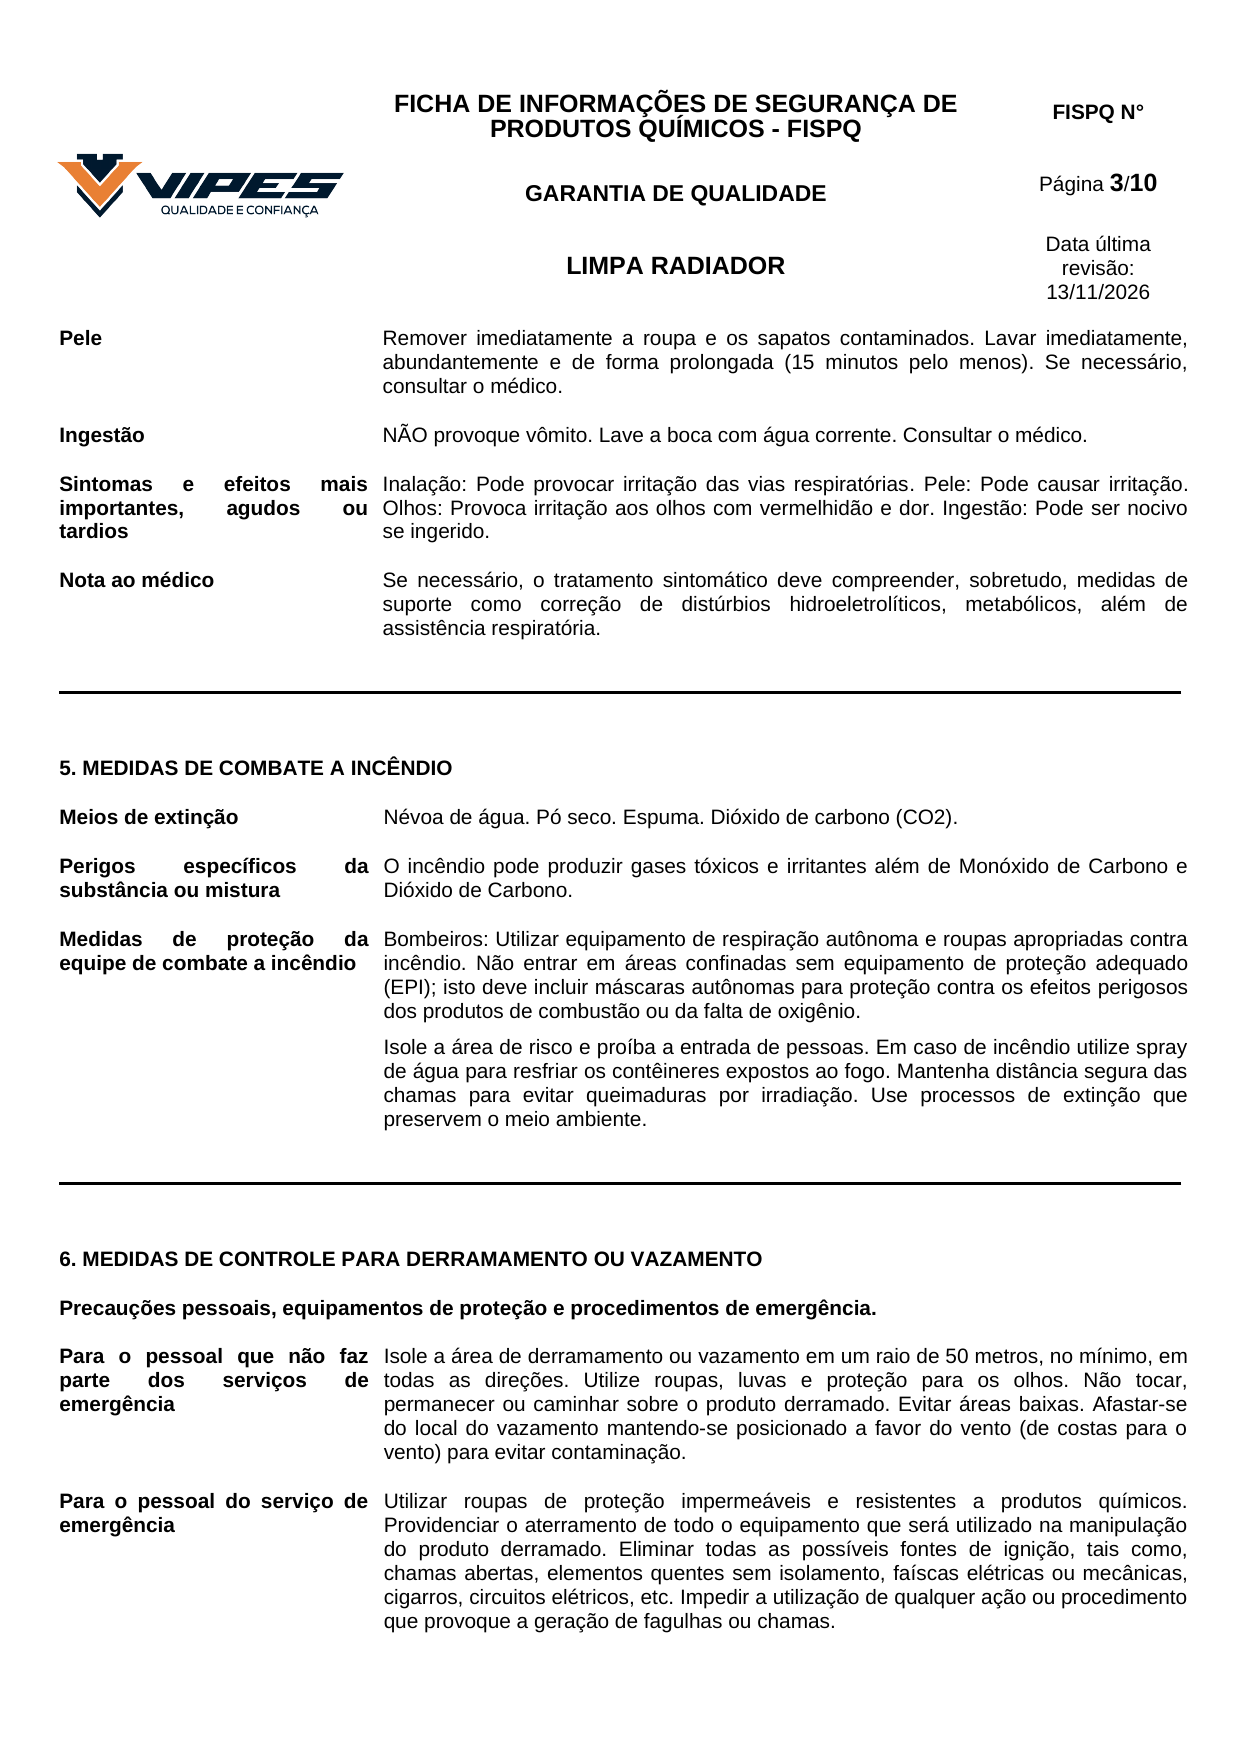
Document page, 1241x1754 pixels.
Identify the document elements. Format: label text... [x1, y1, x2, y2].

table_cell Sintomas e efeitos mais importantes, agudos ou tardios [52, 459, 375, 556]
table_header 5. MEDIDAS DE COMBATE A INCÊNDIO [52, 743, 1196, 792]
table_cell Medidas de proteção da equipe de combate a incêndio [52, 914, 376, 1143]
table_cell Nota ao médico [52, 556, 375, 653]
picture [55, 153, 345, 218]
table_cell Isole a área de derramamento ou vazamento em um raio de 50 metros, no mínimo, em todas as direções. Utilize roupas, luvas e proteção para os olhos. Não tocar, permanecer ou caminhar sobre o produto derramado. Evitar áreas baixas. Afastar-se do local do vazamento mantendo-se posicionado a favor do vento (de costas para o vento) para evitar contaminação. [376, 1332, 1196, 1477]
table_cell Para o pessoal que não faz parte dos serviços de emergência [52, 1332, 376, 1477]
table_cell NÃO provoque vômito. Lave a boca com água corrente. Consultar o médico. [375, 410, 1196, 459]
table_cell O incêndio pode produzir gases tóxicos e irritantes além de Monóxido de Carbono e Dióxido de Carbono. [376, 841, 1196, 914]
table_cell Remover imediatamente a roupa e os sapatos contaminados. Lavar imediatamente, abundantemente e de forma prolongada (15 minutos pelo menos). Se necessário, consultar o médico. [375, 313, 1196, 410]
table_cell Névoa de água. Pó seco. Espuma. Dióxido de carbono (CO2). [376, 792, 1196, 841]
table_cell Utilizar roupas de proteção impermeáveis e resistentes a produtos químicos. Providenciar o aterramento de todo o equipamento que será utilizado na manipulação do produto derramado. Eliminar todas as possíveis fontes de ignição, tais como, chamas abertas, elementos quentes sem isolamento, faíscas elétricas ou mecânicas, cigarros, circuitos elétricos, etc. Impedir a utilização de qualquer ação ou procedimento que provoque a geração de fagulhas ou chamas. [376, 1477, 1196, 1645]
table_cell Bombeiros: Utilizar equipamento de respiração autônoma e roupas apropriadas contra incêndio. Não entrar em áreas confinadas sem equipamento de proteção adequado (EPI); isto deve incluir máscaras autônomas para proteção contra os efeitos perigosos dos produtos de combustão ou da falta de oxigênio. Isole a área de risco e proíba a entrada de pessoas. Em caso de incêndio utilize spray de água para resfriar os contêineres expostos ao fogo. Mantenha distância segura das chamas para evitar queimaduras por irradiação. Use processos de extinção que preservem o meio ambiente. [376, 914, 1196, 1143]
table_cell Pele [52, 313, 375, 410]
table_header 6. MEDIDAS DE CONTROLE PARA DERRAMAMENTO OU VAZAMENTO [52, 1234, 1196, 1283]
table_cell Para o pessoal do serviço de emergência [52, 1477, 376, 1645]
table_cell Inalação: Pode provocar irritação das vias respiratórias. Pele: Pode causar irritação. Olhos: Provoca irritação aos olhos com vermelhidão e dor. Ingestão: Pode ser nocivo se ingerido. [375, 459, 1196, 556]
table_cell Precauções pessoais, equipamentos de proteção e procedimentos de emergência. [52, 1283, 1196, 1332]
table_cell Ingestão [52, 410, 375, 459]
table_cell Se necessário, o tratamento sintomático deve compreender, sobretudo, medidas de suporte como correção de distúrbios hidroeletrolíticos, metabólicos, além de assistência respiratória. [375, 556, 1196, 653]
table_cell Perigos específicos da substância ou mistura [52, 841, 376, 914]
table_cell Meios de extinção [52, 792, 376, 841]
